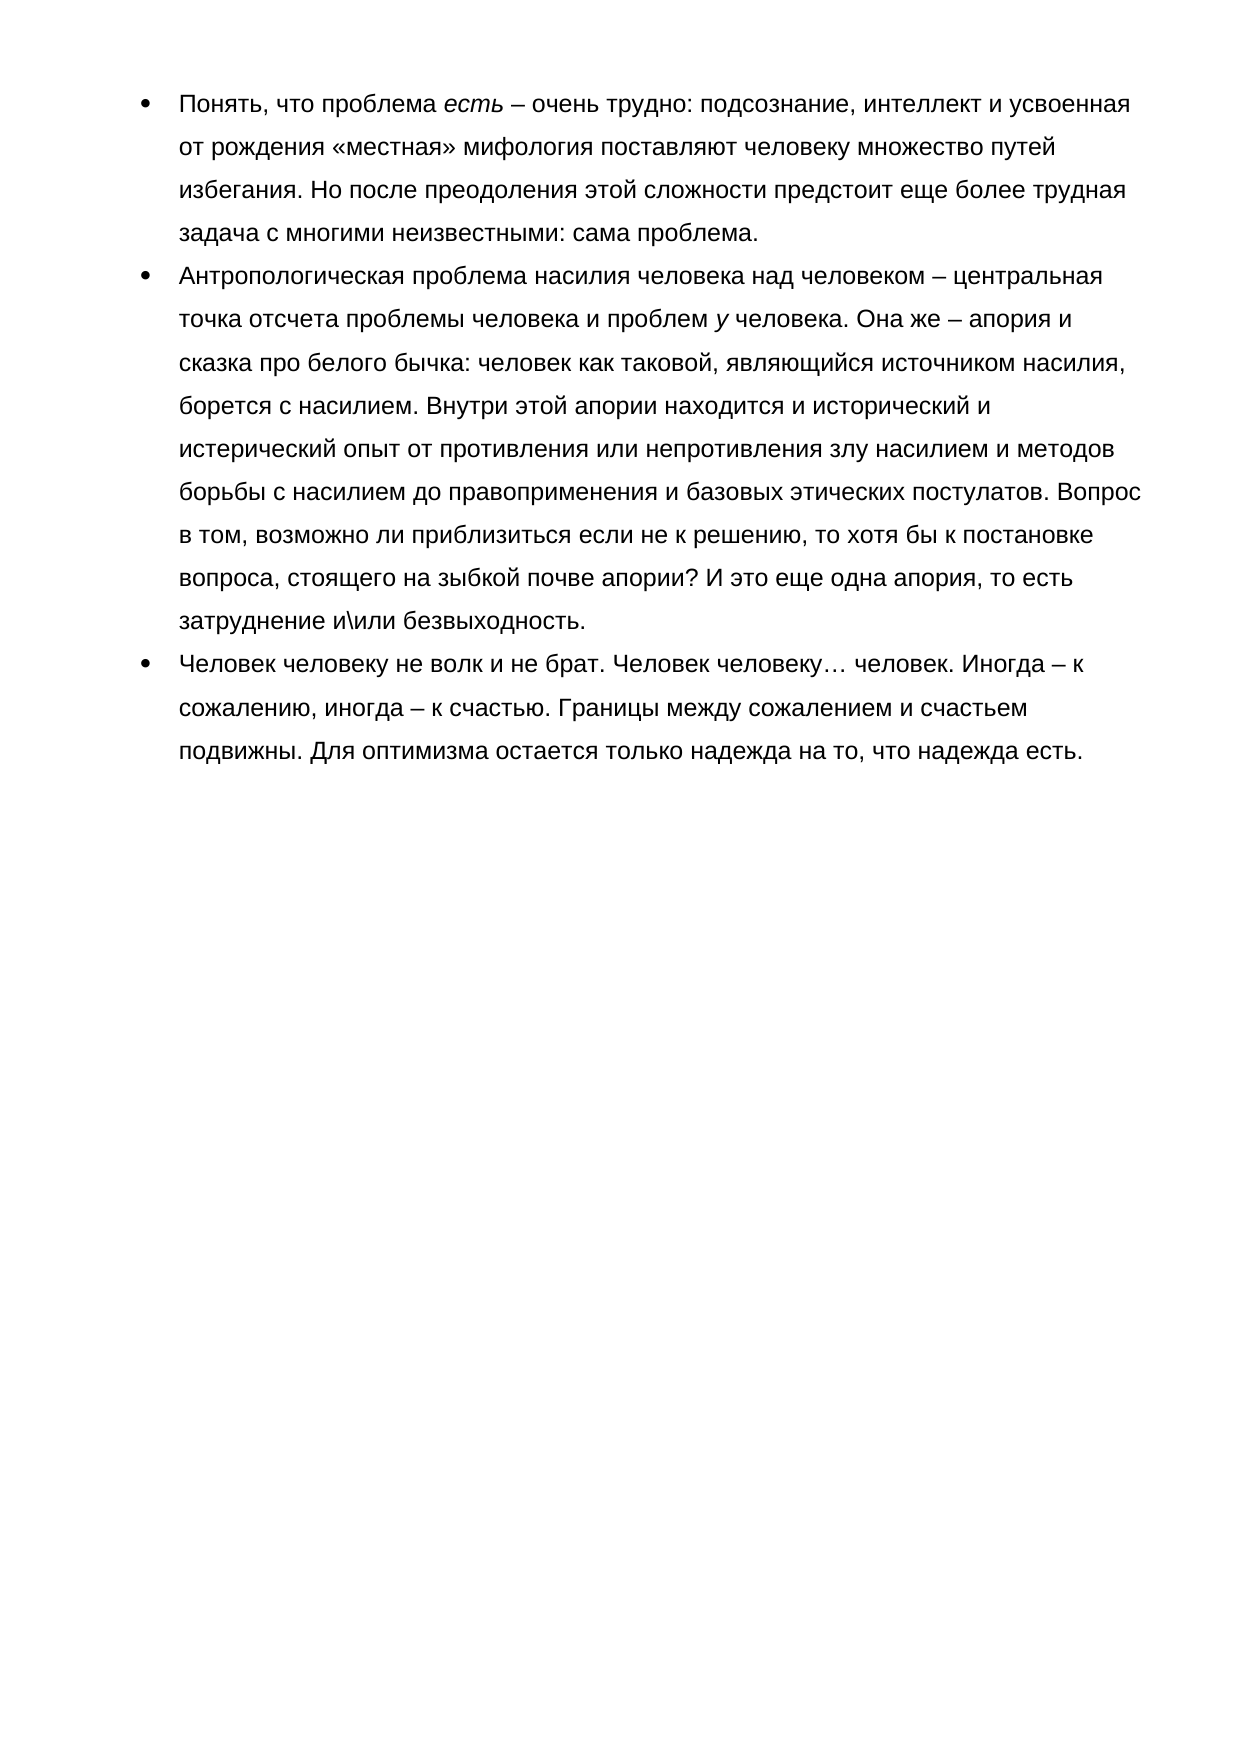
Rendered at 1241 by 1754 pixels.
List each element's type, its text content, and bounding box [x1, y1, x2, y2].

list Человек человеку не волк и не брат. Человек человеку… человек. Иногда – к сожалению, иногда – к счастью. Границы между сожалением и счастьем подвижны. Для оптимизма остается только надежда на то, что надежда есть. [141, 649, 1152, 764]
list Антропологическая проблема насилия человека над человеком – центральная точка отсчета проблемы человека и проблем у человека. Она же – апория и сказка про белого бычка: человек как таковой, являющийся источником насилия, борется с насилием. Внутри этой апории находится и исторический и истерический опыт от противления или непротивления злу насилием и методов борьбы с насилием до правоприменения и базовых этических постулатов. Вопрос в том, возможно ли приблизиться если не к решению, то хотя бы к постановке вопроса, стоящего на зыбкой почве апории? И это еще одна апория, то есть затруднение и\или безвыходность. [141, 261, 1152, 635]
list Понять, что проблема есть – очень трудно: подсознание, интеллект и усвоенная от рождения «местная» мифология поставляют человеку множество путей избегания. Но после преодоления этой сложности предстоит еще более трудная задача с многими неизвестными: сама проблема. [141, 89, 1152, 247]
